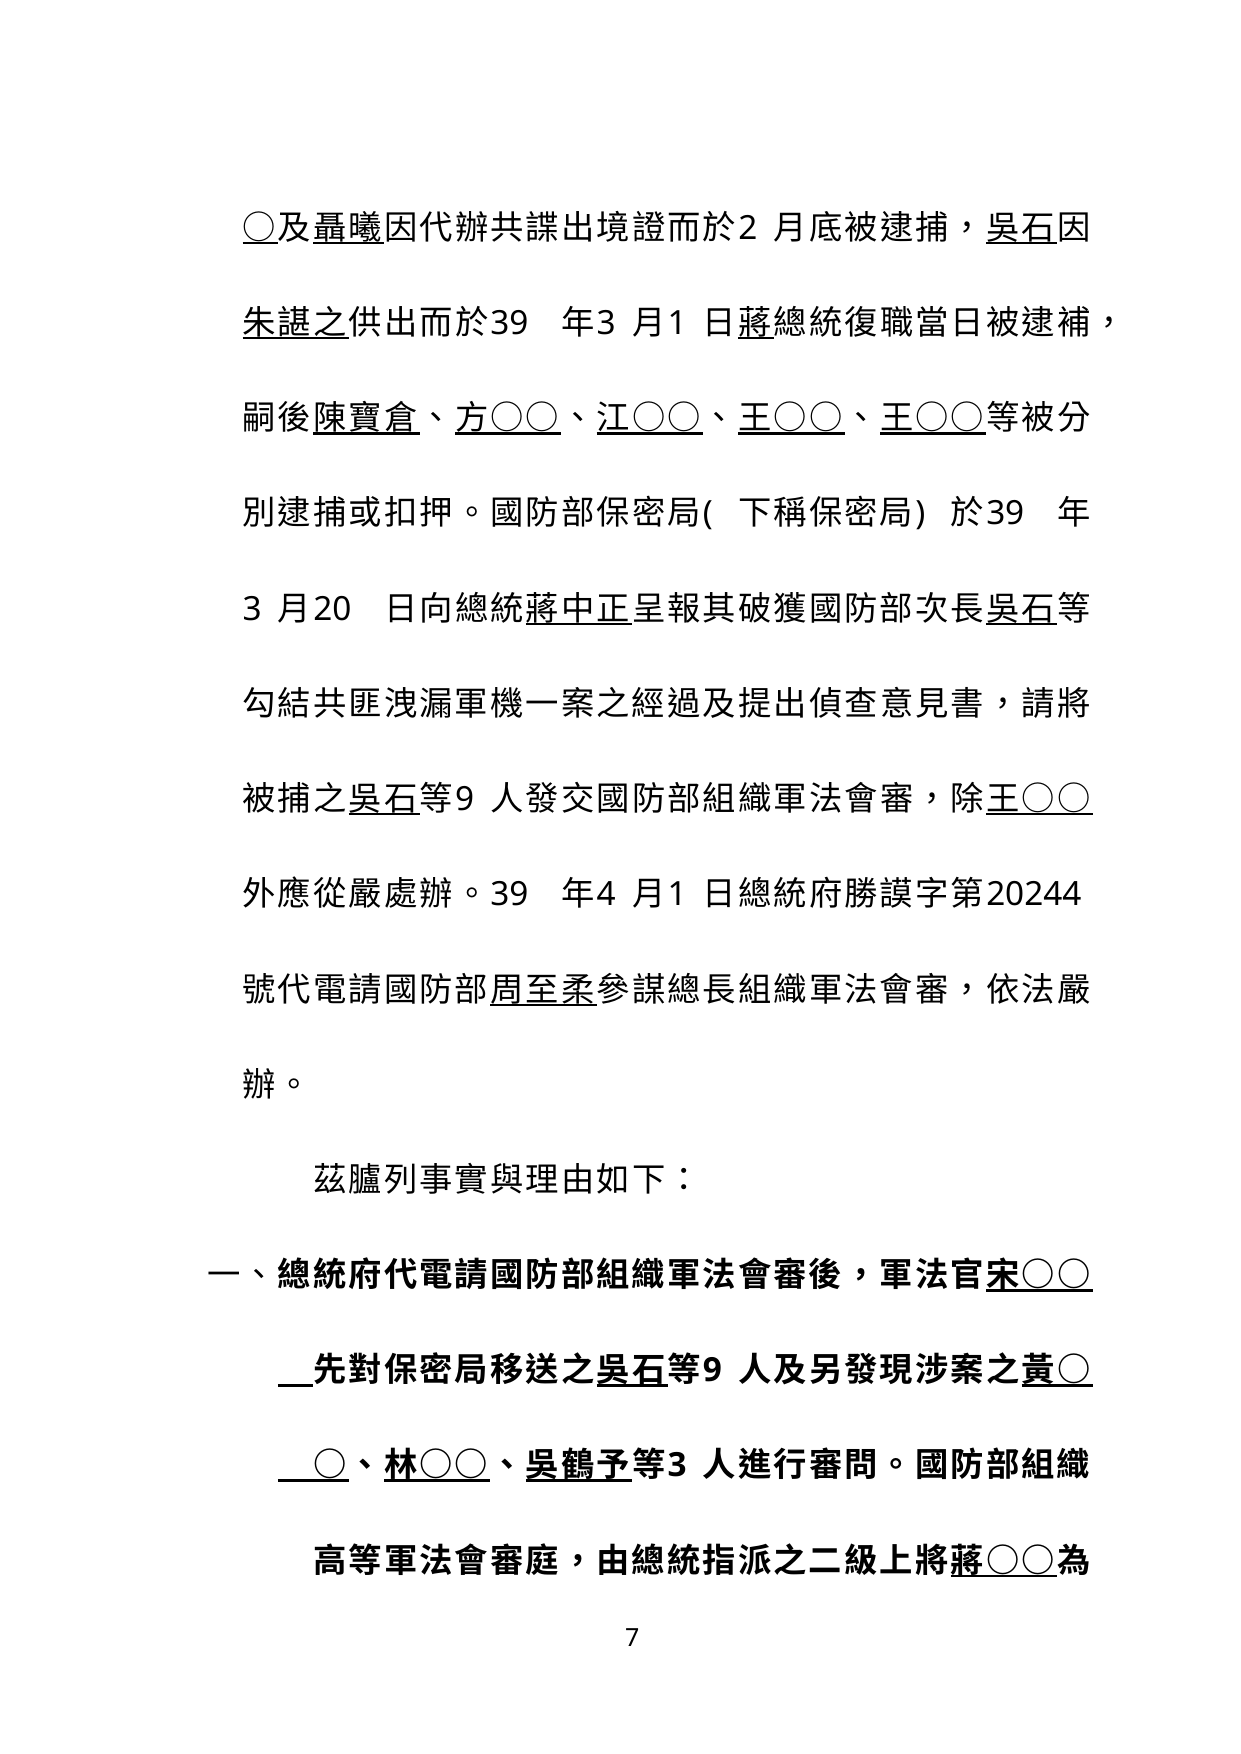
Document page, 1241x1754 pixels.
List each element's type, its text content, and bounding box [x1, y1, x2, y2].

text 茲臚列事實與理由如下： [242, 1129, 1092, 1224]
